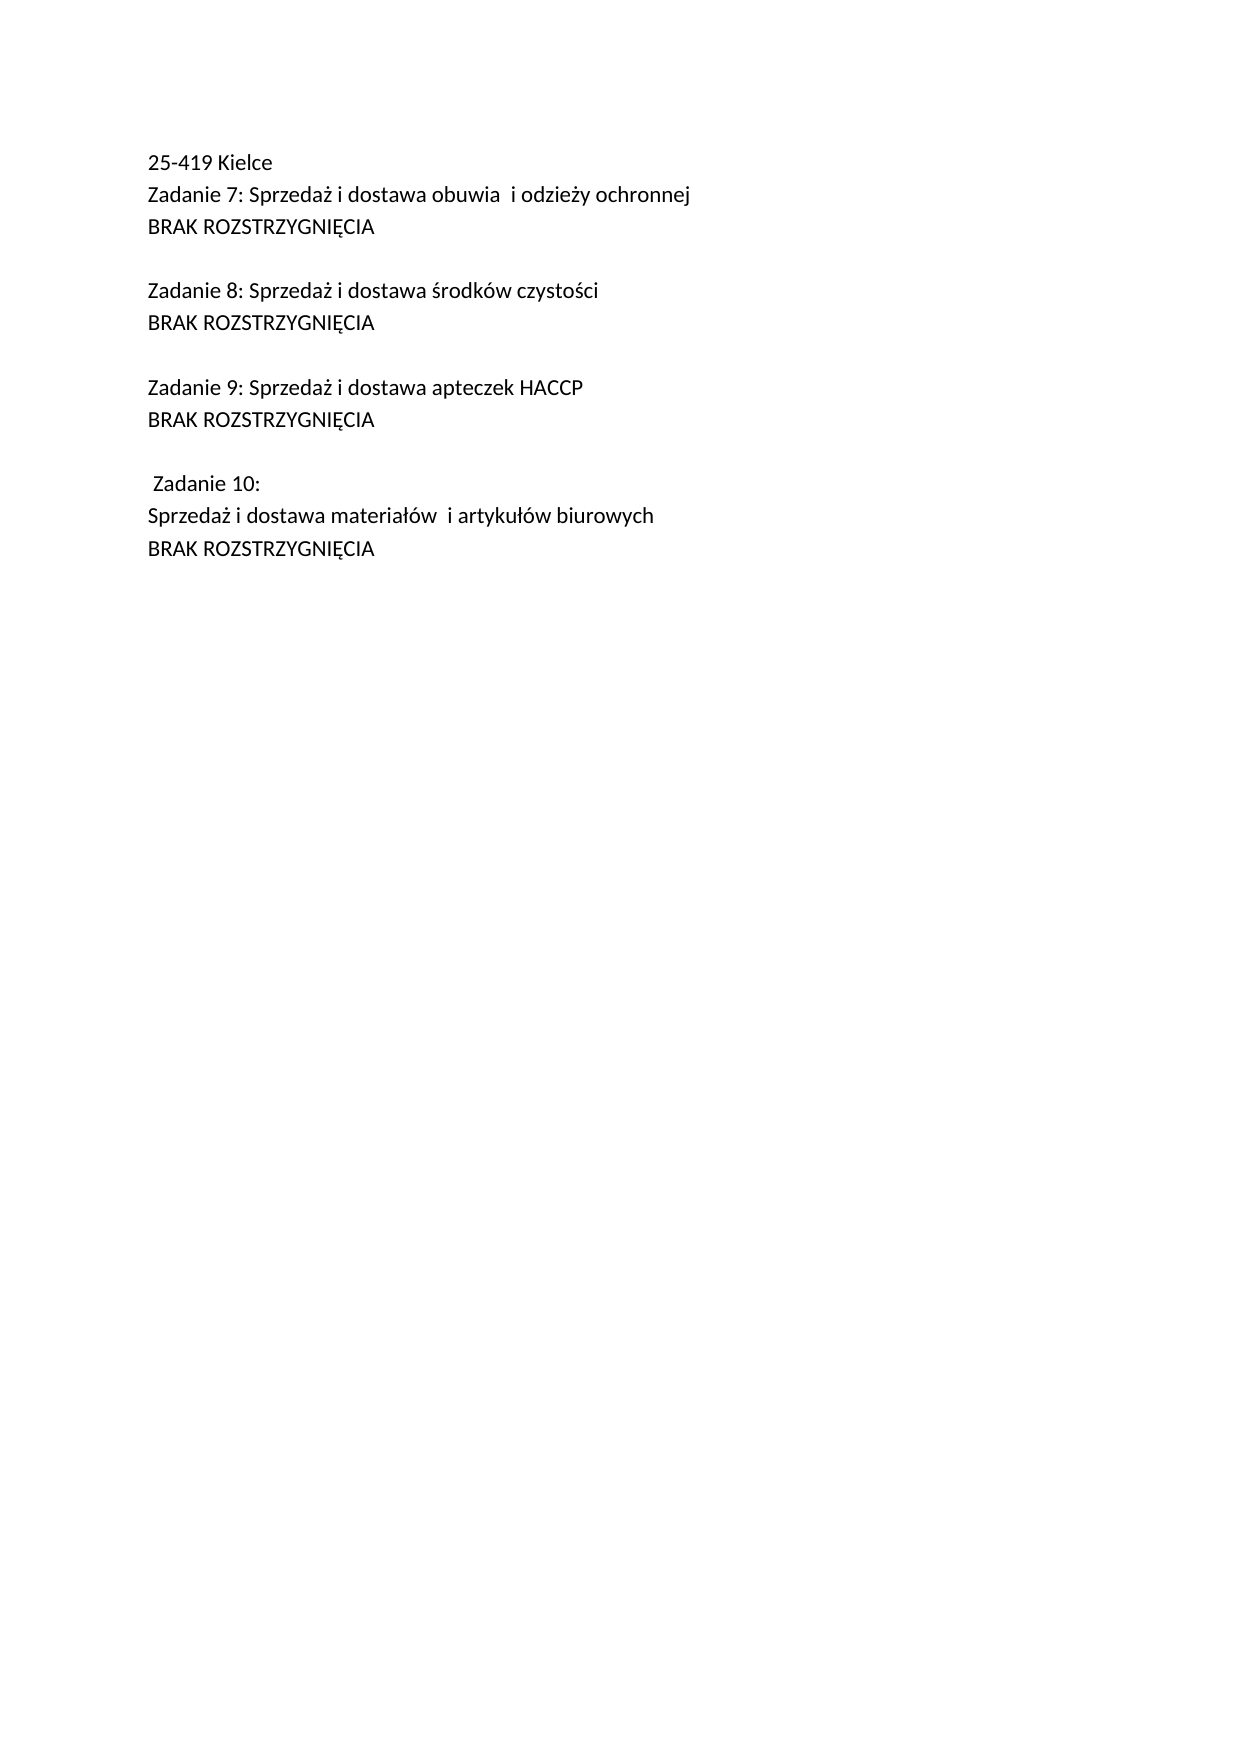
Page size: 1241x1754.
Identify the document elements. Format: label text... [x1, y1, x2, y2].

text Sprzedaż i dostawa materiałów i artykułów biurowych [148, 502, 1093, 530]
text Zadanie 10: [148, 469, 1093, 497]
text Zadanie 9: Sprzedaż i dostawa apteczek HACCP [148, 373, 1093, 401]
text BRAK ROZSTRZYGNIĘCIA [148, 534, 1093, 562]
text BRAK ROZSTRZYGNIĘCIA [148, 308, 1093, 337]
text BRAK ROZSTRZYGNIĘCIA [148, 212, 1093, 240]
text Zadanie 7: Sprzedaż i dostawa obuwia i odzieży ochronnej [148, 180, 1093, 208]
text 25-419 Kielce [148, 148, 1093, 176]
text BRAK ROZSTRZYGNIĘCIA [148, 405, 1093, 433]
text Zadanie 8: Sprzedaż i dostawa środków czystości [148, 276, 1093, 304]
